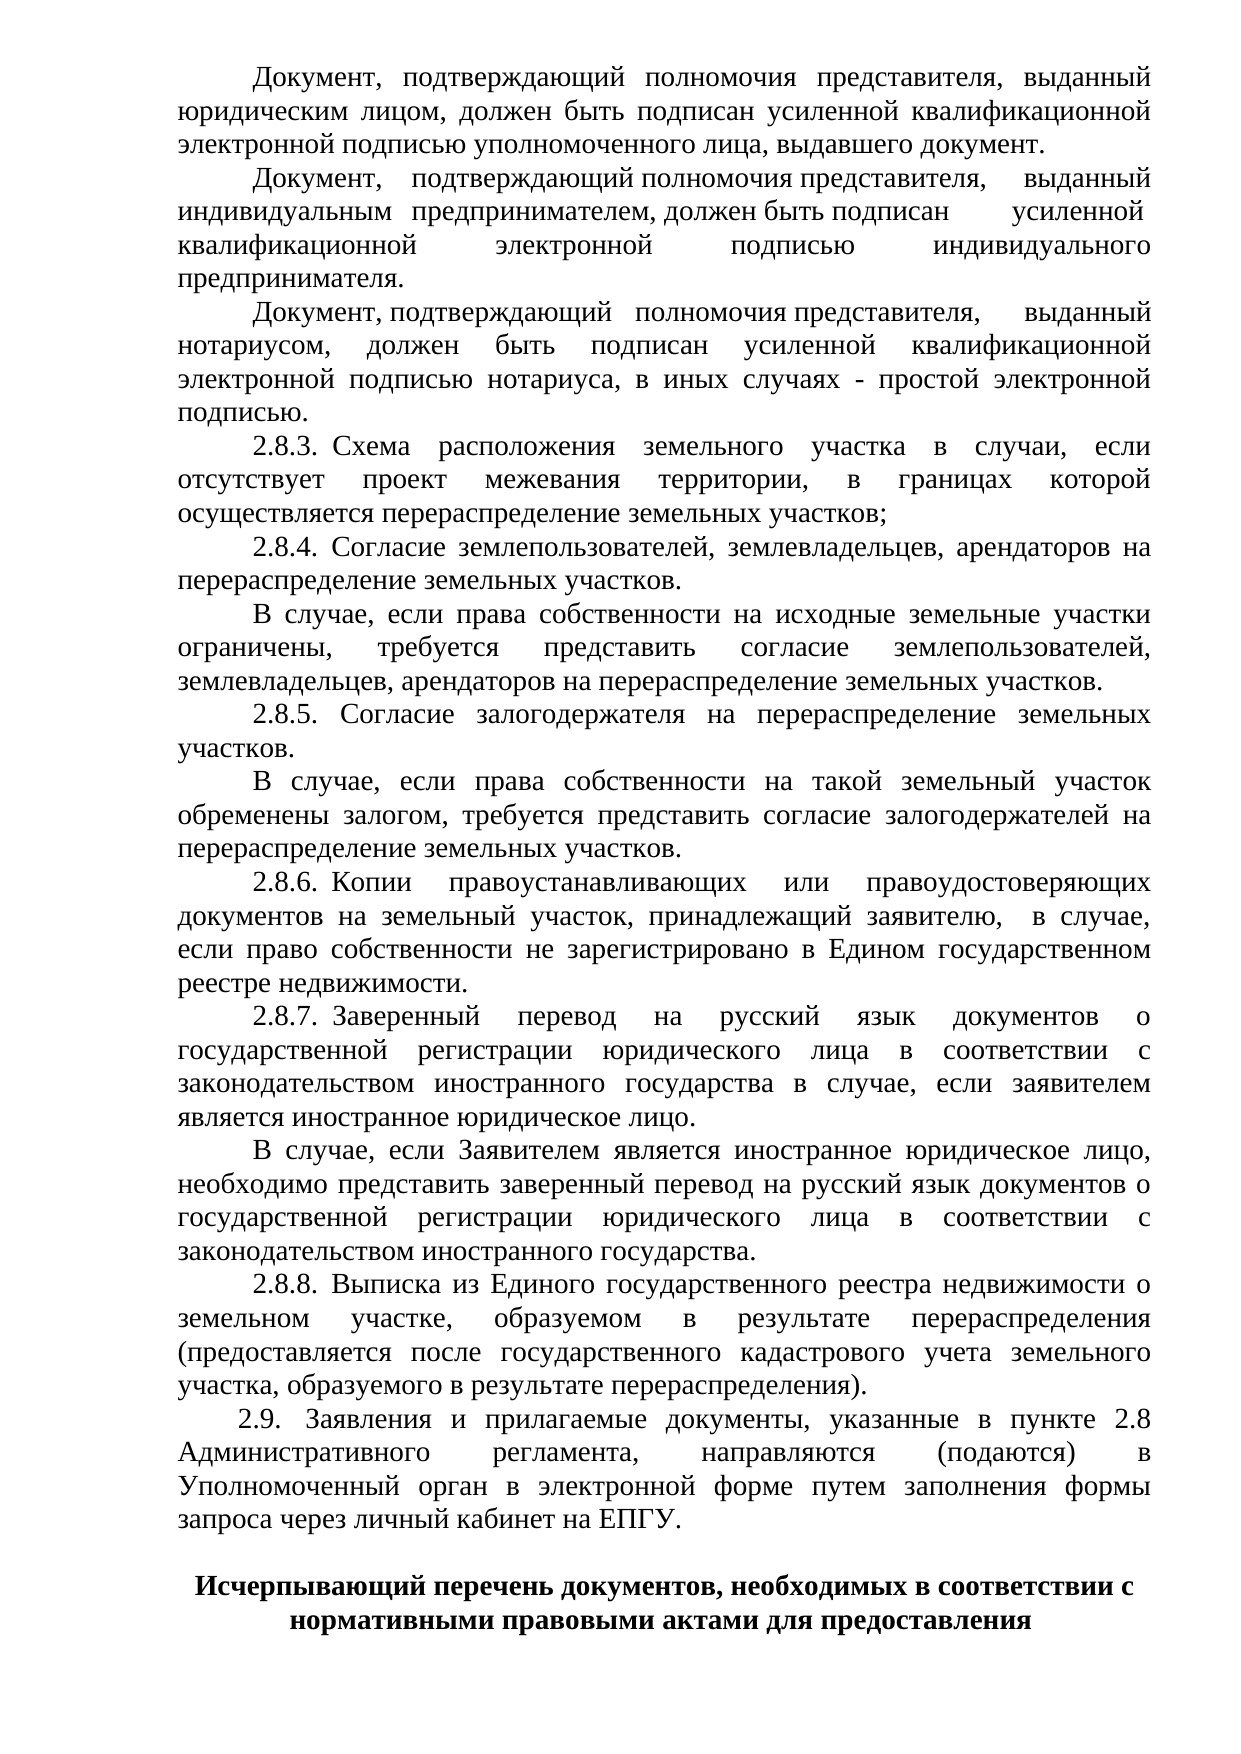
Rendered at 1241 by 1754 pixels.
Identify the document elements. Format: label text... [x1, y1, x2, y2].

text В случае, если права собственности на исходные земельные участки ограничены, требуется представить согласие землепользователей, землевладельцев, арендаторов на перераспределение земельных участков. [177, 596, 1152, 696]
list Согласие землепользователей, землевладельцев, арендаторов на перераспределение земельных участков. [177, 529, 1152, 596]
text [177, 1568, 1152, 1635]
text Документ, подтверждающий полномочия представителя, выданный юридическим лицом, должен быть подписан усиленной квалификационной электронной подписью уполномоченного лица, выдавшего документ. [177, 59, 1152, 160]
text квалификационной электронной подписью индивидуального предпринимателя. [177, 227, 1152, 294]
list Заявления и прилагаемые документы, указанные в пункте 2.8 Административного регламента, направляются (подаются) в Уполномоченный орган в электронной форме путем заполнения формы запроса через личный кабинет на ЕПГУ. [177, 1401, 1152, 1535]
text Документ, подтверждающий полномочия представителя, выданный [177, 160, 1152, 193]
text В случае, если Заявителем является иностранное юридическое лицо, необходимо представить заверенный перевод на русский язык документов о государственной регистрации юридического лица в соответствии с законодательством иностранного государства. [177, 1132, 1152, 1267]
list Копии правоустанавливающих или правоудостоверяющих документов на земельный участок, принадлежащий заявителю, в случае, если право собственности не зарегистрировано в Едином государственном реестре недвижимости. [177, 864, 1152, 998]
text индивидуальным предпринимателем, должен быть подписан усиленной [177, 193, 1152, 227]
text В случае, если права собственности на такой земельный участок обременены залогом, требуется представить согласие залогодержателей на перераспределение земельных участков. [177, 763, 1152, 864]
list Согласие залогодержателя на перераспределение земельных участков. [177, 696, 1152, 763]
list Выписка из Единого государственного реестра недвижимости о земельном участке, образуемом в результате перераспределения (предоставляется после государственного кадастрового учета земельного участка, образуемого в результате перераспределения). [177, 1267, 1152, 1401]
list Заверенный перевод на русский язык документов о государственной регистрации юридического лица в соответствии с законодательством иностранного государства в случае, если заявителем является иностранное юридическое лицо. [177, 998, 1152, 1132]
text Документ, подтверждающий полномочия представителя, выданный нотариусом, должен быть подписан усиленной квалификационной электронной подписью нотариуса, в иных случаях - простой электронной подписью. [177, 294, 1152, 428]
list Схема расположения земельного участка в случаи, если отсутствует проект межевания территории, в границах которой осуществляется перераспределение земельных участков; [177, 428, 1152, 529]
